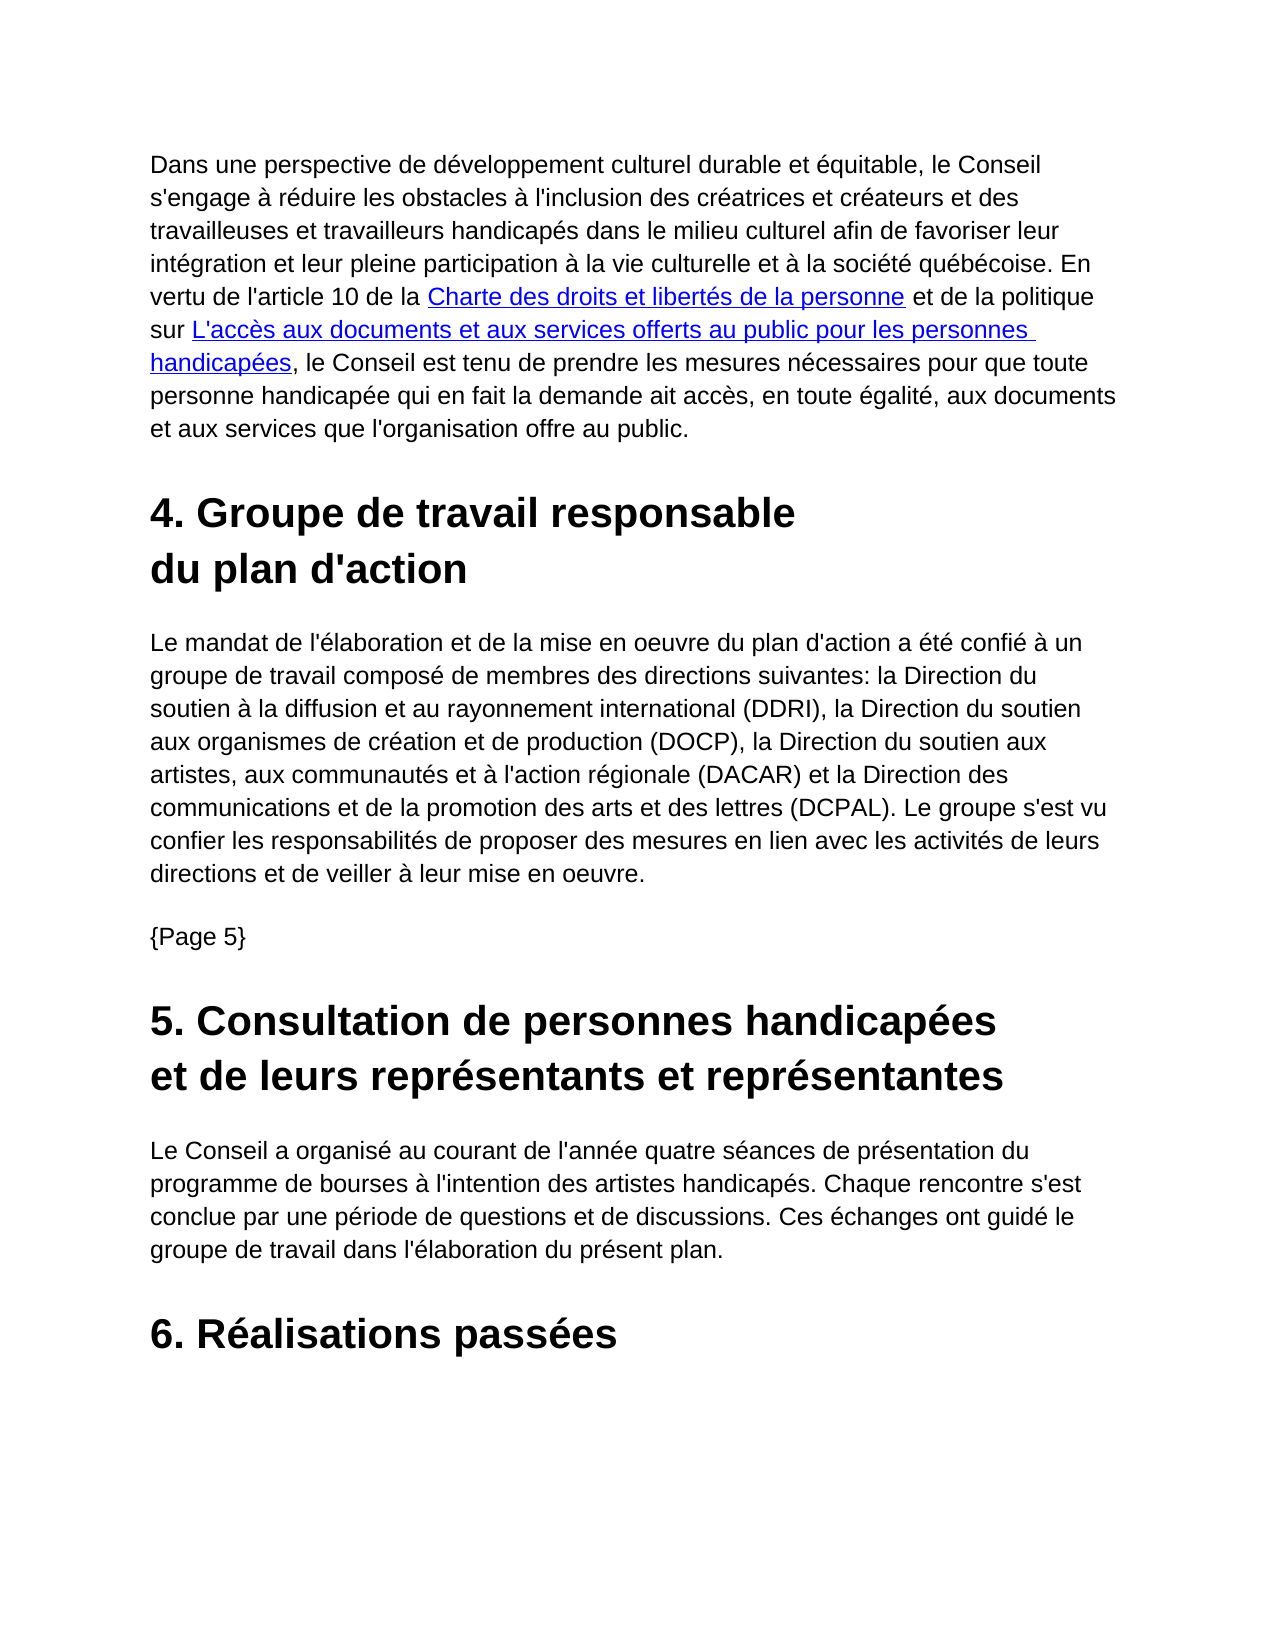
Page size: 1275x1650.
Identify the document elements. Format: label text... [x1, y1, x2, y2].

subtitle 4. Groupe de travail responsable du plan d'action [150, 489, 1125, 592]
text Dans une perspective de développement culturel durable et équitable, le Conseil s'engage à réduire les obstacles à l'inclusion des créatrices et créateurs et des travailleuses et travailleurs handicapés dans le milieu culturel afin de favoriser leur intégration et leur pleine participation à la vie culturelle et à la société québécoise. En vertu de l'article 10 de la Charte des droits et libertés de la personne et de la politique sur L'accès aux documents et aux services offerts au public pour les personnes handicapées, le Conseil est tenu de prendre les mesures nécessaires pour que toute personne handicapée qui en fait la demande ait accès, en toute égalité, aux documents et aux services que l'organisation offre au public. [150, 150, 1125, 443]
text Le mandat de l'élaboration et de la mise en oeuvre du plan d'action a été confié à un groupe de travail composé de membres des directions suivantes: la Direction du soutien à la diffusion et au rayonnement international (DDRI), la Direction du soutien aux organismes de création et de production (DOCP), la Direction du soutien aux artistes, aux communautés et à l'action régionale (DACAR) et la Direction des communications et de la promotion des arts et des lettres (DCPAL). Le groupe s'est vu confier les responsabilités de proposer des mesures en lien avec les activités de leurs directions et de veiller à leur mise en oeuvre. [150, 628, 1125, 888]
subtitle 5. Consultation de personnes handicapées et de leurs représentants et représentantes [150, 996, 1125, 1099]
text Le Conseil a organisé au courant de l'année quatre séances de présentation du programme de bourses à l'intention des artistes handicapés. Chaque rencontre s'est conclue par une période de questions et de discussions. Ces échanges ont guidé le groupe de travail dans l'élaboration du présent plan. [150, 1136, 1125, 1263]
subtitle 6. Réalisations passées [150, 1309, 1125, 1357]
text {Page 5} [150, 922, 1125, 950]
